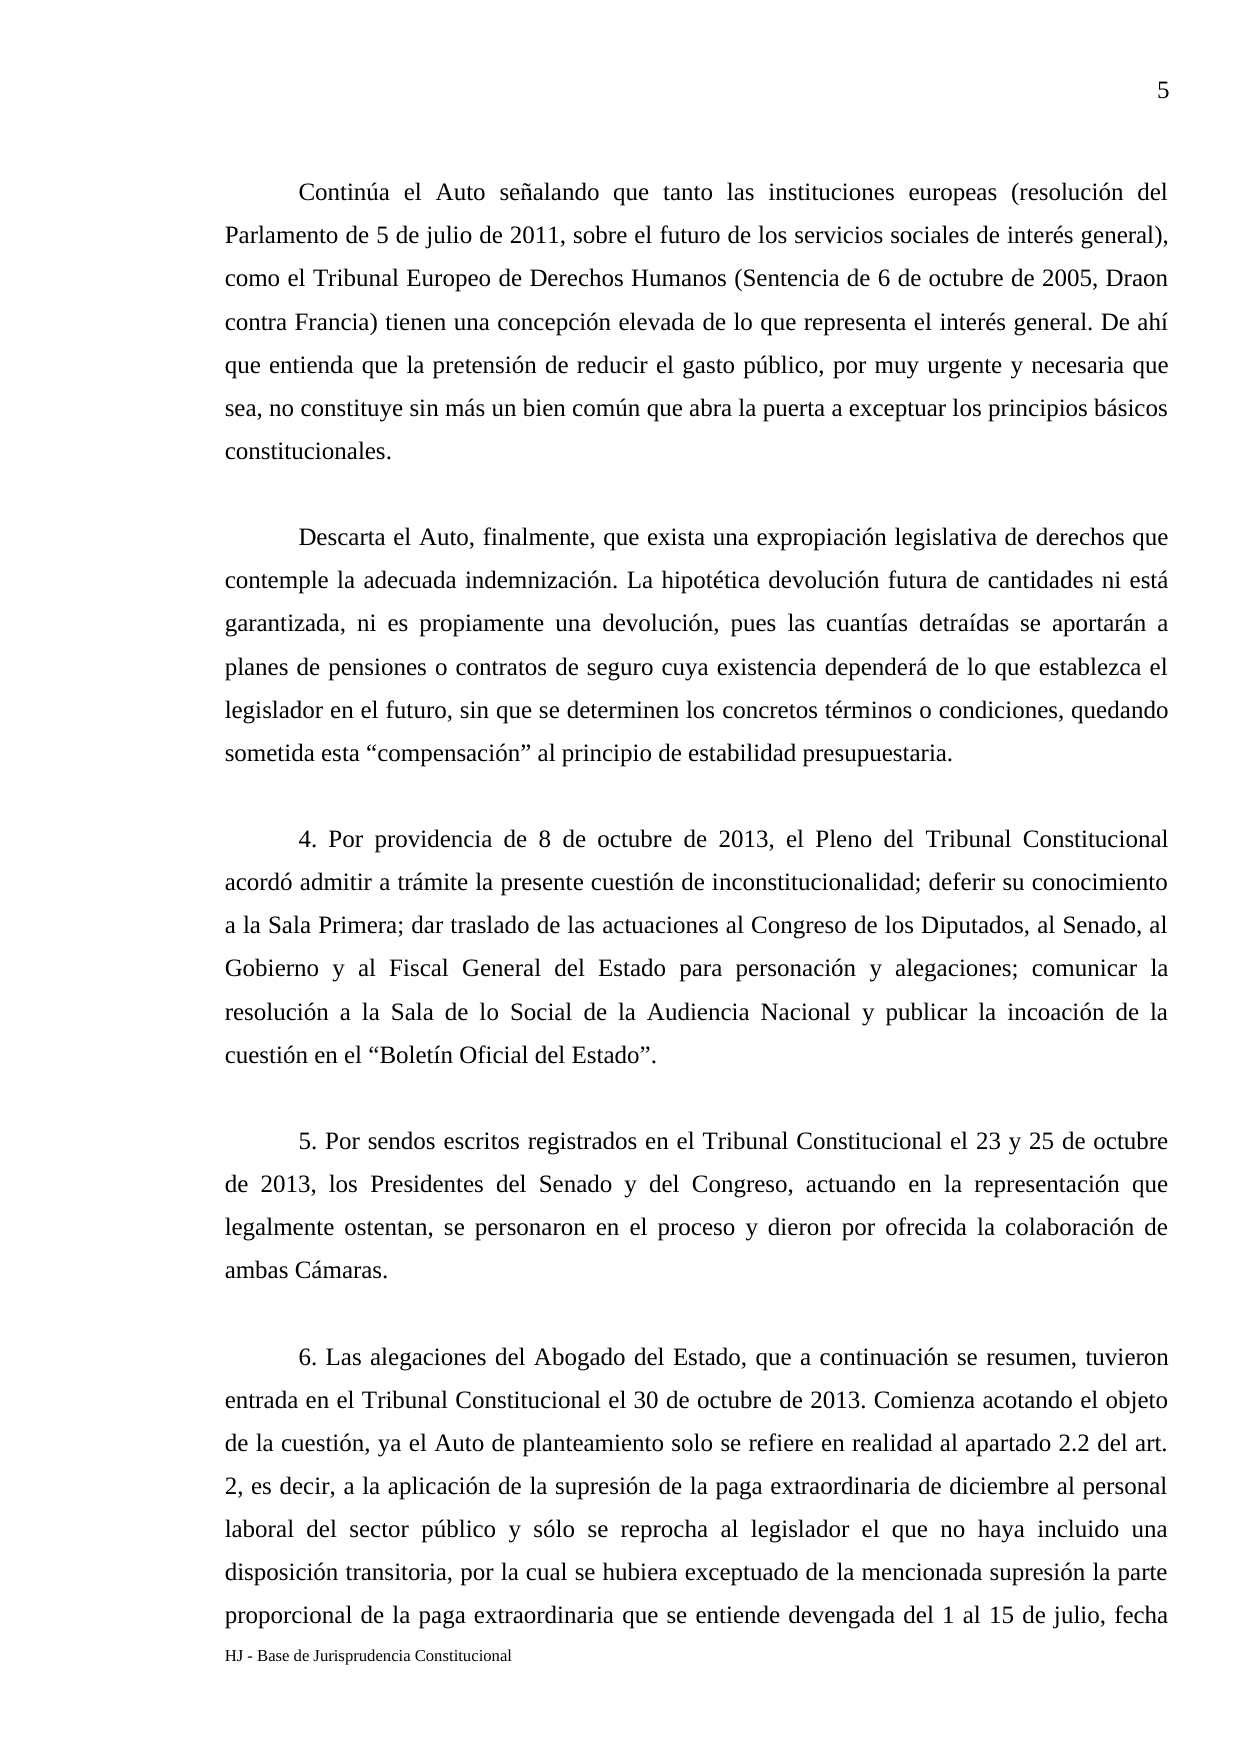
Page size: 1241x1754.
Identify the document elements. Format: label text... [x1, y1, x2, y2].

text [224, 1342, 1169, 1629]
text Continúa el Auto señalando que tanto las instituciones europeas (resolución del Parlamento de 5 de julio de 2011, sobre el futuro de los servicios sociales de interés general), como el Tribunal Europeo de Derechos Humanos (Sentencia de 6 de octubre de 2005, Draon contra Francia) tienen una concepción elevada de lo que representa el interés general. De ahí que entienda que la pretensión de reducir el gasto público, por muy urgente y necesaria que sea, no constituye sin más un bien común que abra la puerta a exceptuar los principios básicos constitucionales. [224, 177, 1169, 465]
text 5. Por sendos escritos registrados en el Tribunal Constitucional el 23 y 25 de octubre de 2013, los Presidentes del Senado y del Congreso, actuando en la representación que legalmente ostentan, se personaron en el proceso y dieron por ofrecida la colaboración de ambas Cámaras. [224, 1126, 1169, 1284]
text 4. Por providencia de 8 de octubre de 2013, el Pleno del Tribunal Constitucional acordó admitir a trámite la presente cuestión de inconstitucionalidad; deferir su conocimiento a la Sala Primera; dar traslado de las actuaciones al Congreso de los Diputados, al Senado, al Gobierno y al Fiscal General del Estado para personación y alegaciones; comunicar la resolución a la Sala de lo Social de la Audiencia Nacional y publicar la incoación de la cuestión en el “Boletín Oficial del Estado”. [224, 824, 1169, 1068]
text Descarta el Auto, finalmente, que exista una expropiación legislativa de derechos que contemple la adecuada indemnización. La hipotética devolución futura de cantidades ni está garantizada, ni es propiamente una devolución, pues las cuantías detraídas se aportarán a planes de pensiones o contratos de seguro cuya existencia dependerá de lo que establezca el legislador en el futuro, sin que se determinen los concretos términos o condiciones, quedando sometida esta “compensación” al principio de estabilidad presupuestaria. [224, 522, 1169, 767]
